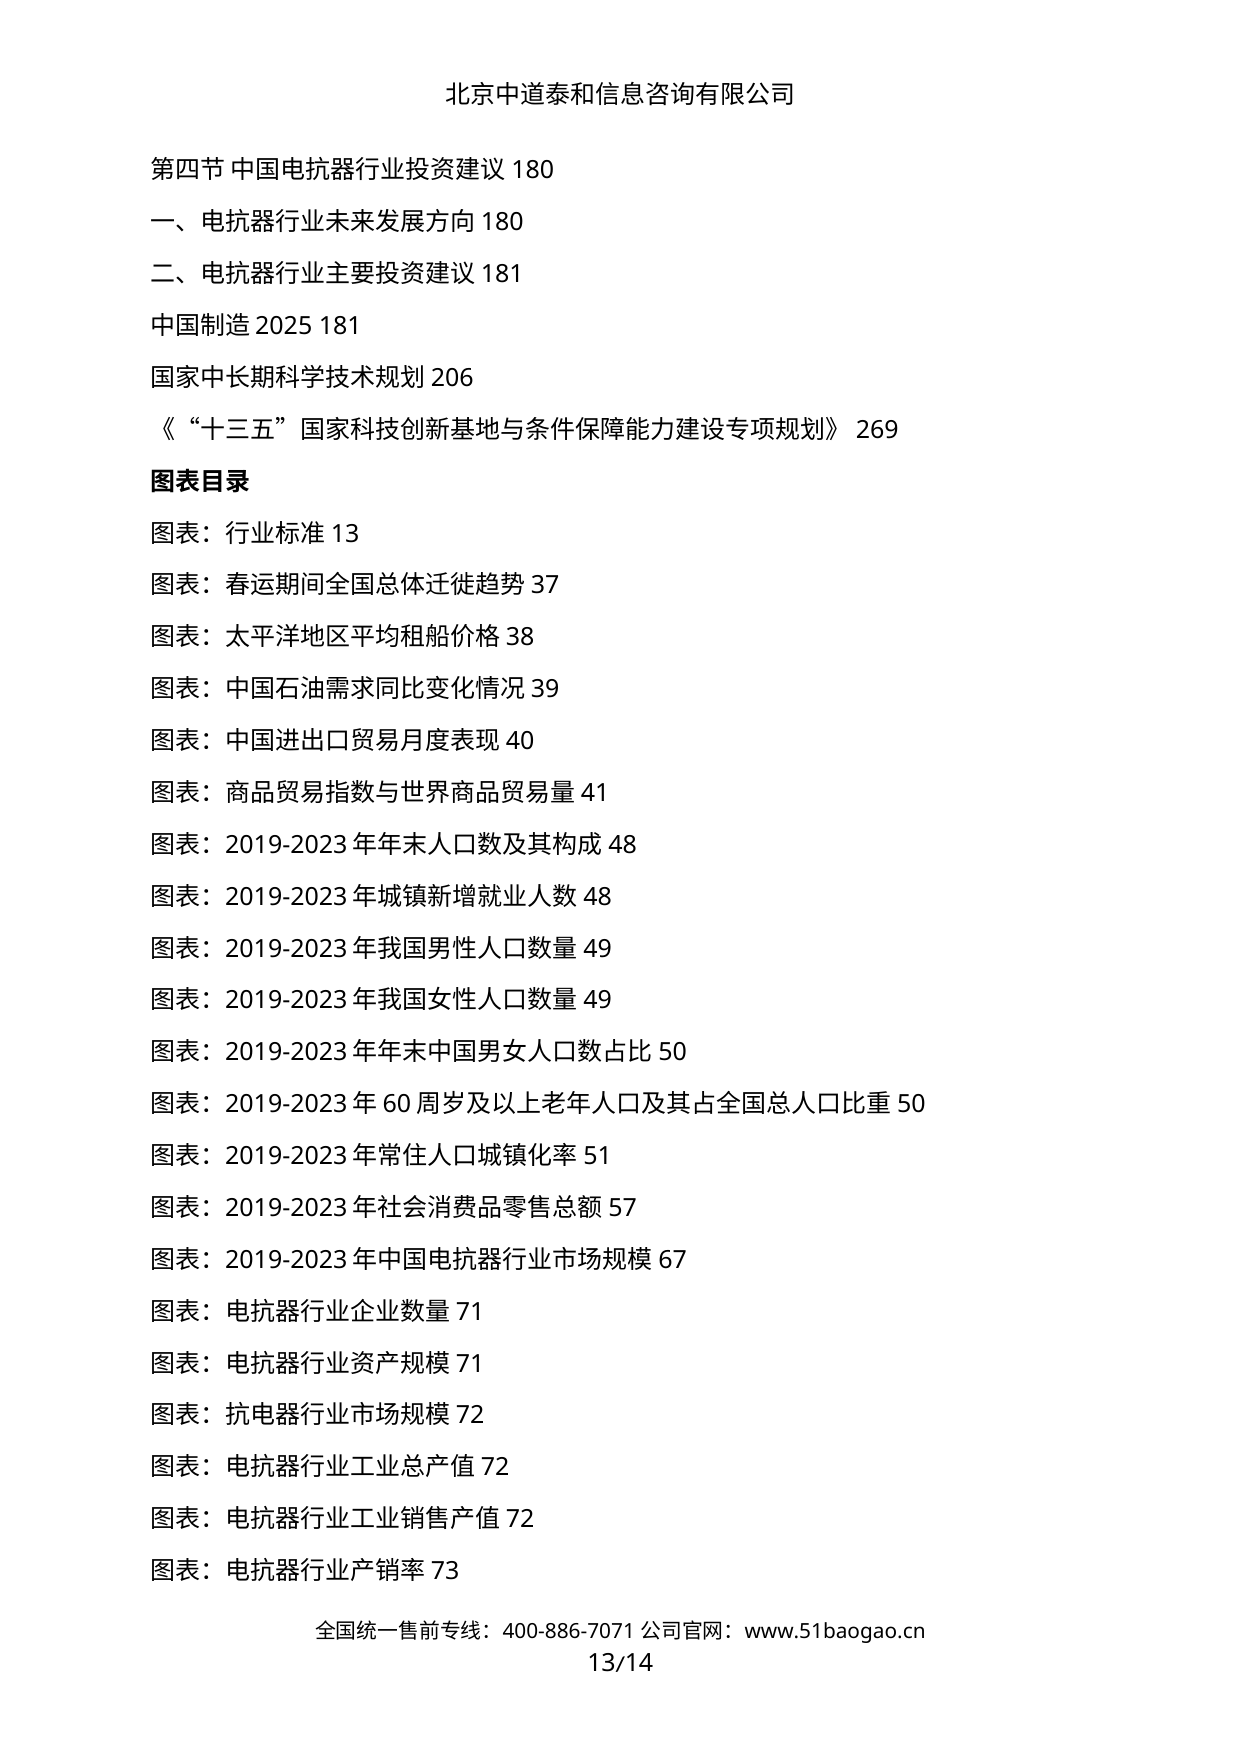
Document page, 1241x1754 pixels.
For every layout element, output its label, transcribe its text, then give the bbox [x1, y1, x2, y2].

text 图表：电抗器行业工业总产值 72 [150, 1447, 1090, 1483]
text 图表：抗电器行业市场规模 72 [150, 1395, 1090, 1431]
text 图表：2019-2023年年末人口数及其构成 48 [150, 824, 1090, 861]
text 图表：太平洋地区平均租船价格 38 [150, 617, 1090, 653]
text 图表：中国进出口贸易月度表现 40 [150, 721, 1090, 757]
text 图表目录 [150, 461, 1090, 497]
text 图表：电抗器行业企业数量 71 [150, 1291, 1090, 1327]
text 二、电抗器行业主要投资建议 181 [150, 254, 1090, 290]
text 图表：电抗器行业工业销售产值 72 [150, 1499, 1090, 1535]
text 一、电抗器行业未来发展方向 180 [150, 202, 1090, 238]
text 图表：2019-2023年社会消费品零售总额 57 [150, 1187, 1090, 1224]
text 图表：2019-2023年常住人口城镇化率 51 [150, 1136, 1090, 1172]
text 国家中长期科学技术规划 206 [150, 357, 1090, 394]
text 第四节 中国电抗器行业投资建议 180 [150, 150, 1090, 186]
text 图表：行业标准 13 [150, 513, 1090, 549]
text 图表：2019-2023年我国女性人口数量 49 [150, 980, 1090, 1016]
text 图表：商品贸易指数与世界商品贸易量 41 [150, 772, 1090, 809]
text 图表：2019-2023年年末中国男女人口数占比 50 [150, 1032, 1090, 1068]
text 图表：电抗器行业产销率 73 [150, 1551, 1090, 1587]
text 图表：电抗器行业资产规模 71 [150, 1343, 1090, 1379]
text 中国制造2025 181 [150, 306, 1090, 342]
text 图表：2019-2023年城镇新增就业人数 48 [150, 876, 1090, 912]
text 图表：中国石油需求同比变化情况 39 [150, 669, 1090, 705]
text 图表：2019-2023年60周岁及以上老年人口及其占全国总人口比重 50 [150, 1084, 1090, 1120]
text 图表：春运期间全国总体迁徙趋势 37 [150, 565, 1090, 601]
text 图表：2019-2023年我国男性人口数量 49 [150, 928, 1090, 964]
text 《“十三五”国家科技创新基地与条件保障能力建设专项规划》 269 [150, 409, 1090, 446]
text 图表：2019-2023年中国电抗器行业市场规模 67 [150, 1239, 1090, 1276]
